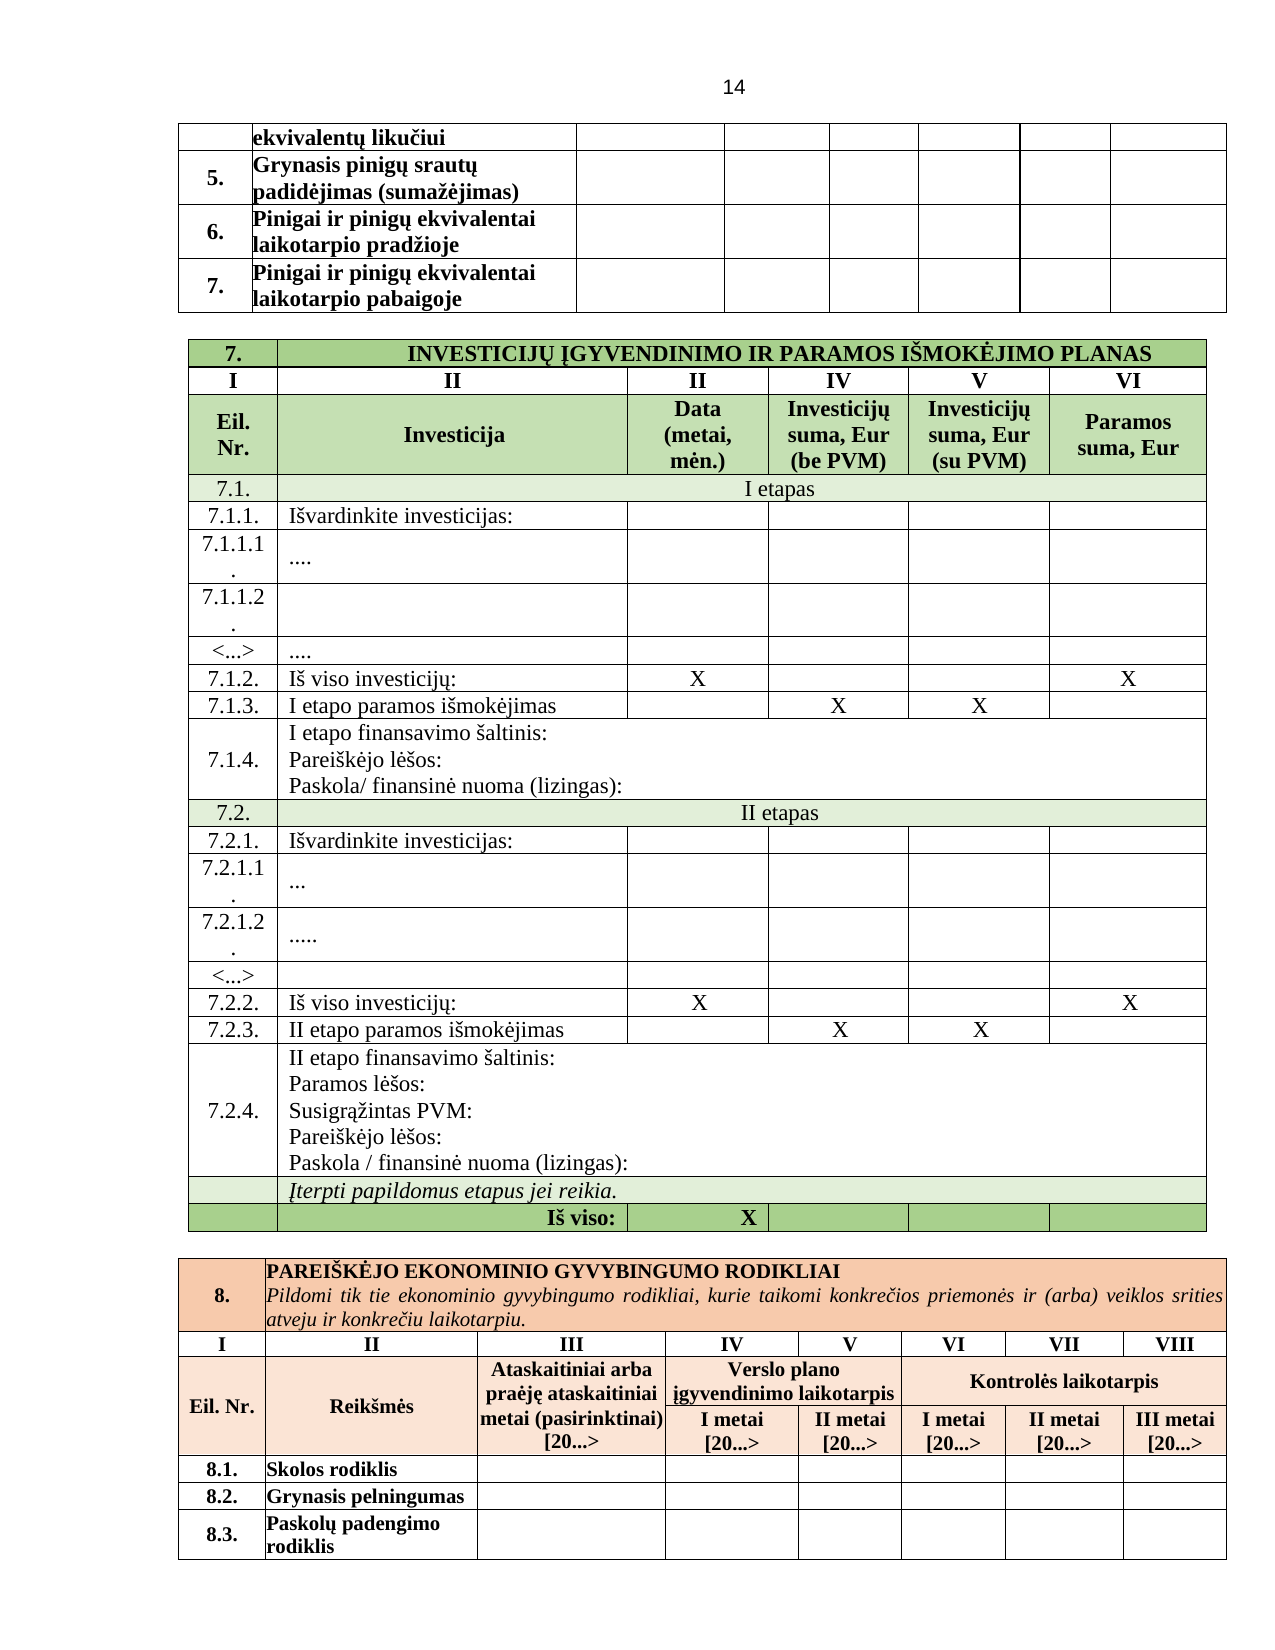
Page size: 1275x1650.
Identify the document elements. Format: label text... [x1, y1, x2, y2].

table_cell [628, 1017, 768, 1043]
table_cell [628, 637, 768, 663]
table_cell [769, 584, 908, 636]
table_cell [919, 151, 1019, 204]
table_cell [1050, 1017, 1206, 1043]
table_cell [253, 124, 576, 150]
table_cell [919, 124, 1019, 150]
table_cell [666, 1456, 798, 1482]
table_cell .... [278, 530, 627, 582]
table_cell II etapo paramos išmokėjimas [278, 1017, 627, 1043]
table_cell [769, 1204, 908, 1231]
table_cell 7.1.1. [189, 502, 277, 529]
table_cell [799, 1483, 901, 1509]
table_cell 7.2. [189, 800, 277, 826]
table_cell 8.2. [179, 1483, 265, 1509]
table_cell [725, 124, 829, 150]
table_cell 7.1. [189, 475, 277, 501]
table_cell [909, 827, 1049, 853]
table_cell Grynasis pelningumas [266, 1483, 477, 1509]
table_cell [628, 584, 768, 636]
table_header PAREIŠKĖJO EKONOMINIO GYVYBINGUMO RODIKLIAI Pildomi tik tie ekonominio gyvybingumo rodikliai, kurie taikomi konkrečios priemonės ir (arba) veiklos srities atveju ir konkrečiu laikotarpiu. [266, 1259, 1226, 1331]
table_cell [909, 962, 1049, 988]
table_cell I [189, 368, 277, 394]
table_cell [830, 124, 918, 150]
table_cell [830, 259, 918, 312]
table_cell X [909, 692, 1049, 718]
table_cell [769, 530, 908, 582]
table_cell [1050, 827, 1206, 853]
table_cell [919, 259, 1019, 312]
table_cell II etapas [278, 800, 1206, 826]
table_cell Išvardinkite investicijas: [278, 827, 627, 853]
table_cell [909, 989, 1049, 1016]
table_cell [628, 502, 768, 529]
table_cell Kontrolės laikotarpis [902, 1357, 1226, 1405]
table_cell V [799, 1332, 901, 1356]
table_cell [769, 962, 908, 988]
table_cell [830, 205, 918, 258]
table_cell [769, 502, 908, 529]
table_cell 6. [179, 205, 252, 258]
table_cell [725, 259, 829, 312]
table_cell [1124, 1510, 1226, 1558]
table_cell <...> [189, 637, 277, 663]
table_cell X [769, 1017, 908, 1043]
table_cell 7.1.4. [189, 719, 277, 798]
table_cell 7.2.1. [189, 827, 277, 853]
table_cell [1050, 854, 1206, 907]
table_cell II etapo finansavimo šaltinis: Paramos lėšos: Susigrąžintas PVM: Pareiškėjo lėšos: Paskola / finansinė nuoma (lizingas): [278, 1044, 1206, 1176]
table_cell [666, 1483, 798, 1509]
table_cell 7.2.2. [189, 989, 277, 1016]
table_cell [189, 1177, 277, 1203]
table_cell [799, 1510, 901, 1558]
table_cell Eil. Nr. [179, 1357, 265, 1454]
table_cell Iš viso investicijų: [278, 989, 627, 1016]
table_cell <...> [189, 962, 277, 988]
table_cell [1021, 205, 1110, 258]
table_cell 7.1.1.1. [189, 530, 277, 582]
table_cell I metai [20...> [666, 1406, 798, 1454]
table_cell 7.2.4. [189, 1044, 277, 1176]
table_cell I etapo paramos išmokėjimas [278, 692, 627, 718]
table_cell [1050, 584, 1206, 636]
table_cell Investicija [278, 395, 627, 474]
table_cell [577, 151, 724, 204]
table_cell II metai [20...> [799, 1406, 901, 1454]
table_cell X [769, 692, 908, 718]
table_cell IV [666, 1332, 798, 1356]
table_cell [1124, 1456, 1226, 1482]
table_cell Skolos rodiklis [266, 1456, 477, 1482]
table_cell [478, 1456, 665, 1482]
table_cell Iš viso: [278, 1204, 627, 1231]
table_cell [577, 259, 724, 312]
table_cell VIII [1124, 1332, 1226, 1356]
table_cell [628, 854, 768, 907]
table_cell 4. [179, 124, 252, 150]
table_cell [1050, 962, 1206, 988]
table_cell 7. [179, 259, 252, 312]
table_cell [909, 908, 1049, 961]
table_cell [919, 205, 1019, 258]
table_cell [1111, 151, 1226, 204]
table_cell [1006, 1510, 1123, 1558]
table_cell [909, 1204, 1049, 1231]
table_cell Eil. Nr. [189, 395, 277, 474]
table_cell [1006, 1456, 1123, 1482]
table_cell III metai [20...> [1124, 1406, 1226, 1454]
table_cell 7.2.1.2. [189, 908, 277, 961]
table_cell [769, 637, 908, 663]
table_cell [1050, 908, 1206, 961]
table_cell [1050, 1204, 1206, 1231]
table_cell Iš viso investicijų: [278, 665, 627, 691]
table_cell I etapas [278, 475, 1206, 501]
table_cell [1050, 530, 1206, 582]
table_cell Investicijų suma, Eur (be PVM) [769, 395, 908, 474]
table_cell [628, 692, 768, 718]
table_cell VII [1006, 1332, 1123, 1356]
table_cell II [266, 1332, 477, 1356]
table_cell II [278, 368, 627, 394]
table_cell [278, 584, 627, 636]
table_cell [1050, 637, 1206, 663]
table_cell X [628, 665, 768, 691]
table_cell IV [769, 368, 908, 394]
table_cell [278, 962, 627, 988]
table_cell [1111, 124, 1226, 150]
table_cell Ataskaitiniai arba praėję ataskaitiniai metai (pasirinktinai) [20...> [478, 1357, 665, 1454]
table_cell Paramos suma, Eur [1050, 395, 1206, 474]
table_cell 8.1. [179, 1456, 265, 1482]
table_cell ... [278, 854, 627, 907]
table_cell X [628, 989, 768, 1016]
table_cell V [909, 368, 1049, 394]
table_cell [1111, 205, 1226, 258]
table_cell Pinigai ir pinigų ekvivalentai laikotarpio pradžioje [253, 205, 576, 258]
table_cell II [628, 368, 768, 394]
table_cell [1021, 124, 1110, 150]
table_cell 8.3. [179, 1510, 265, 1558]
table_cell [725, 151, 829, 204]
table_cell [909, 665, 1049, 691]
table_cell [902, 1456, 1005, 1482]
table_cell [769, 854, 908, 907]
table_cell Verslo plano įgyvendinimo laikotarpis [666, 1357, 901, 1405]
table_cell [189, 1204, 277, 1231]
table_cell Reikšmės [266, 1357, 477, 1454]
table_cell Pinigai ir pinigų ekvivalentai laikotarpio pabaigoje [253, 259, 576, 312]
table_cell [909, 637, 1049, 663]
table_cell I etapo finansavimo šaltinis: Pareiškėjo lėšos: Paskola/ finansinė nuoma (lizingas): [278, 719, 1206, 798]
table_header 8. [179, 1259, 265, 1331]
table_cell [1124, 1483, 1226, 1509]
table_cell [769, 665, 908, 691]
table_cell [1021, 151, 1110, 204]
table_cell [902, 1510, 1005, 1558]
table_cell [478, 1483, 665, 1509]
table_cell I metai [20...> [902, 1406, 1005, 1454]
table_cell [628, 530, 768, 582]
table_cell Investicijų suma, Eur (su PVM) [909, 395, 1049, 474]
table_cell [830, 151, 918, 204]
table_cell [725, 205, 829, 258]
table_cell Išvardinkite investicijas: [278, 502, 627, 529]
table_cell 7.1.3. [189, 692, 277, 718]
table_cell [769, 827, 908, 853]
table_cell [902, 1483, 1005, 1509]
table_cell 5. [179, 151, 252, 204]
table_cell [909, 584, 1049, 636]
table_cell [628, 827, 768, 853]
table_cell [1021, 259, 1110, 312]
table_cell [1050, 692, 1206, 718]
table_cell .... [278, 637, 627, 663]
table_cell III [478, 1332, 665, 1356]
table_cell [909, 530, 1049, 582]
table_cell [909, 502, 1049, 529]
table_cell ..... [278, 908, 627, 961]
table_cell I [179, 1332, 265, 1356]
table_cell 7.2.3. [189, 1017, 277, 1043]
table_cell [1111, 259, 1226, 312]
table_cell X [1050, 989, 1206, 1016]
table_cell [1050, 502, 1206, 529]
table_cell X [628, 1204, 768, 1231]
table_cell 7.1.2. [189, 665, 277, 691]
table_cell [666, 1510, 798, 1558]
table_cell X [909, 1017, 1049, 1043]
table_cell [628, 908, 768, 961]
table_cell [769, 989, 908, 1016]
table_cell VI [902, 1332, 1005, 1356]
table_cell 7.2.1.1. [189, 854, 277, 907]
table_cell 7.1.1.2. [189, 584, 277, 636]
table_cell Įterpti papildomus etapus jei reikia. [278, 1177, 1206, 1203]
table_cell X [1050, 665, 1206, 691]
table_cell [909, 854, 1049, 907]
table_cell [577, 205, 724, 258]
table_cell VI [1050, 368, 1206, 394]
table_cell Grynasis pinigų srautų padidėjimas (sumažėjimas) [253, 151, 576, 204]
table_header 7. [189, 340, 277, 366]
table_cell [478, 1510, 665, 1558]
table_cell [799, 1456, 901, 1482]
table_cell [628, 962, 768, 988]
table_cell [577, 124, 724, 150]
table_cell [769, 908, 908, 961]
table_header INVESTICIJŲ ĮGYVENDINIMO IR PARAMOS IŠMOKĖJIMO PLANAS [278, 340, 1206, 366]
table_cell [1006, 1483, 1123, 1509]
table_cell II metai [20...> [1006, 1406, 1123, 1454]
table_cell Paskolų padengimo rodiklis [266, 1510, 477, 1558]
table_cell Data (metai, mėn.) [628, 395, 768, 474]
